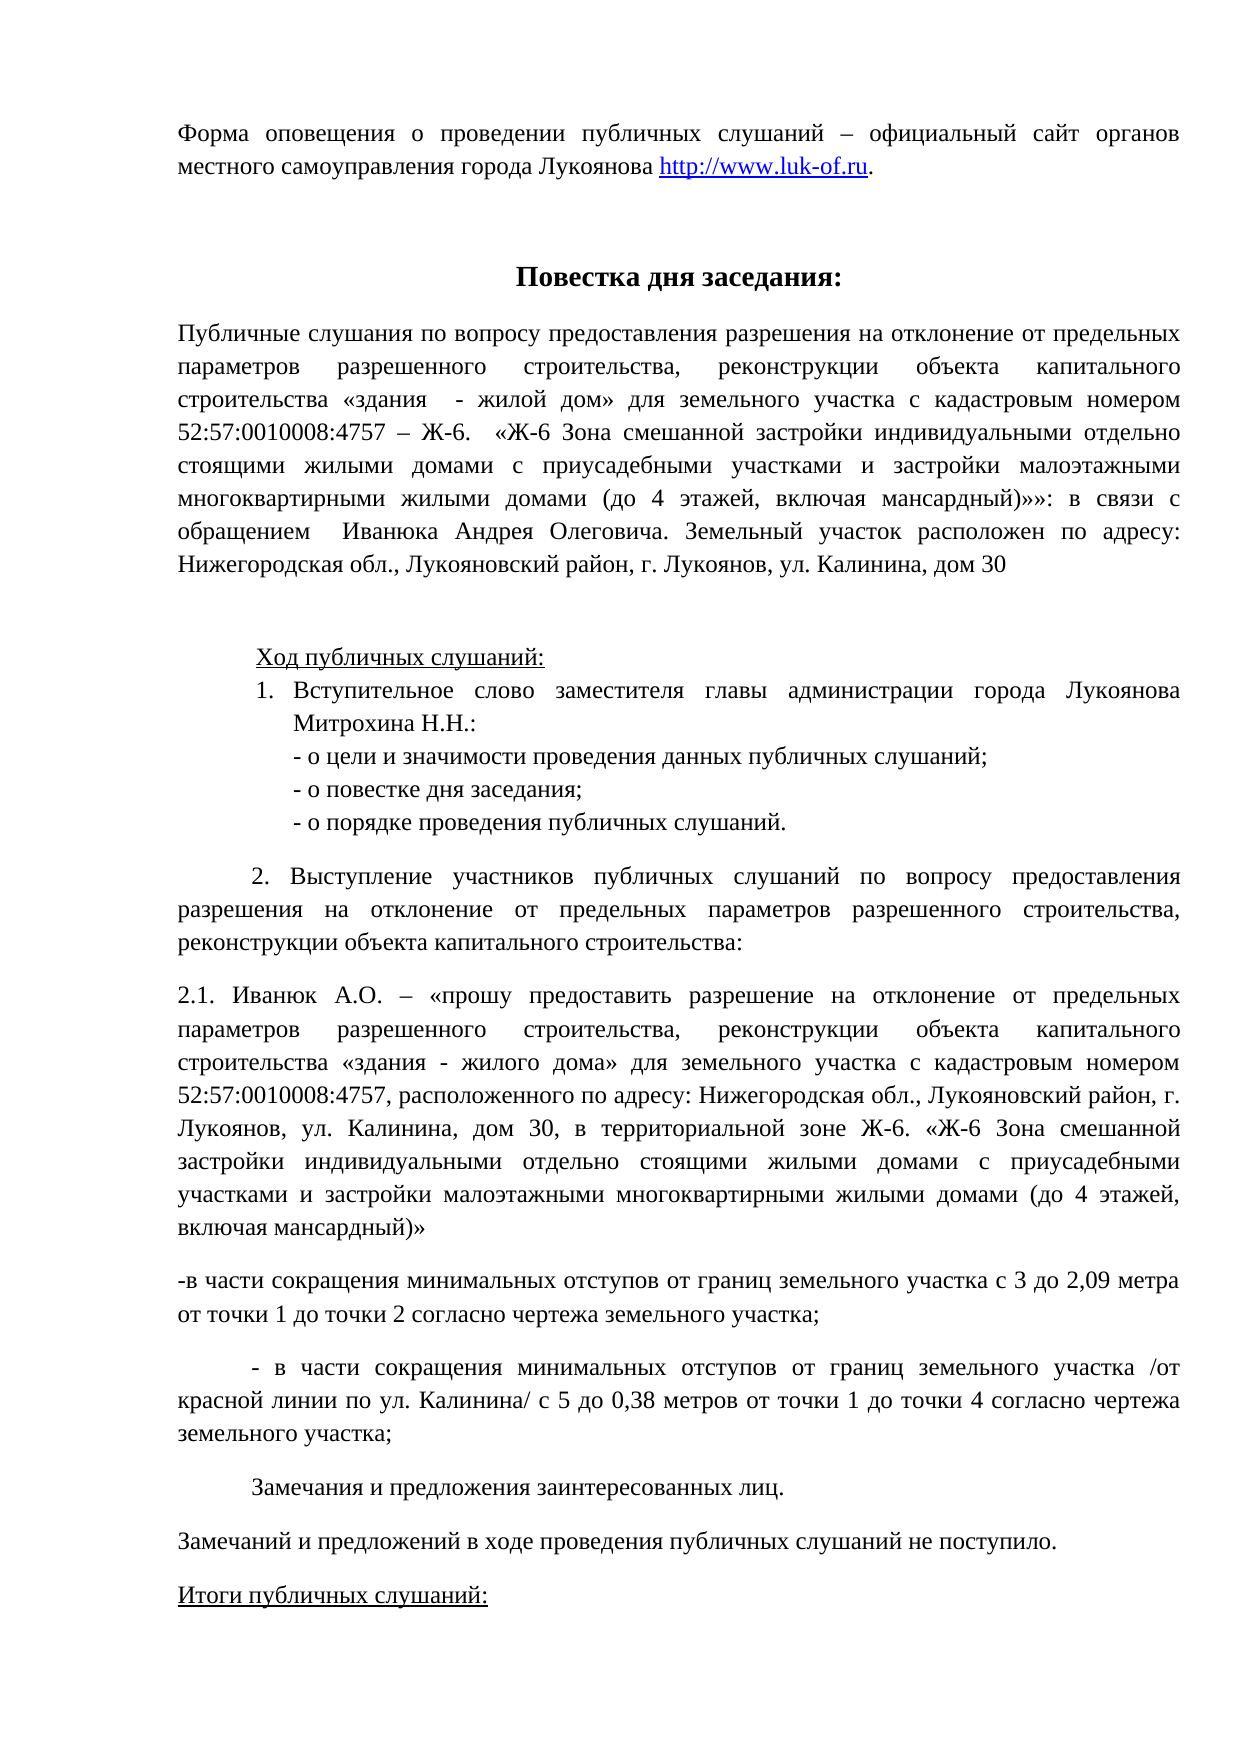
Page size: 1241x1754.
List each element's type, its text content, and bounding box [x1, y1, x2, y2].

list - о порядке проведения публичных слушаний. [293, 807, 1181, 836]
text -в части сокращения минимальных отступов от границ земельного участка с 3 до 2,09 метра от точки 1 до точки 2 согласно чертежа земельного участка; [177, 1266, 1181, 1327]
text Публичные слушания по вопросу предоставления разрешения на отклонение от предельных параметров разрешенного строительства, реконструкции объекта капитального строительства «здания - жилой дом» для земельного участка с кадастровым номером 52:57:0010008:4757 – Ж-6. «Ж-6 Зона смешанной застройки индивидуальными отдельно стоящими жилыми домами с приусадебными участками и застройки малоэтажными многоквартирными жилыми домами (до 4 этажей, включая мансардный)»»: в связи с обращением Иванюка Андрея Олеговича. Земельный участок расположен по адресу: Нижегородская обл., Лукояновский район, г. Лукоянов, ул. Калинина, дом 30 [177, 318, 1181, 578]
list - о повестке дня заседания; [293, 774, 1181, 803]
text Форма оповещения о проведении публичных слушаний – официальный сайт органов местного самоуправления города Лукоянова http://www.luk-of.ru. [177, 118, 1181, 180]
text Повестка дня заседания: [177, 259, 1181, 292]
text Замечаний и предложений в ходе проведения публичных слушаний не поступило. [177, 1526, 1181, 1555]
text Итоги публичных слушаний: [177, 1580, 1181, 1609]
list Вступительное слово заместителя главы администрации города Лукоянова Митрохина Н.Н.: [255, 675, 1181, 737]
list Ход публичных слушаний: [255, 642, 1181, 671]
text Замечания и предложения заинтересованных лиц. [177, 1472, 1181, 1501]
text - в части сокращения минимальных отступов от границ земельного участка /от красной линии по ул. Калинина/ с 5 до 0,38 метров от точки 1 до точки 4 согласно чертежа земельного участка; [177, 1352, 1181, 1447]
text 2.1. Иванюк А.О. – «прошу предоставить разрешение на отклонение от предельных параметров разрешенного строительства, реконструкции объекта капитального строительства «здания - жилого дома» для земельного участка с кадастровым номером 52:57:0010008:4757, расположенного по адресу: Нижегородская обл., Лукояновский район, г. Лукоянов, ул. Калинина, дом 30, в территориальной зоне Ж-6. «Ж-6 Зона смешанной застройки индивидуальными отдельно стоящими жилыми домами с приусадебными участками и застройки малоэтажными многоквартирными жилыми домами (до 4 этажей, включая мансардный)» [177, 981, 1181, 1241]
list - о цели и значимости проведения данных публичных слушаний; [293, 741, 1181, 769]
text 2. Выступление участников публичных слушаний по вопросу предоставления разрешения на отклонение от предельных параметров разрешенного строительства, реконструкции объекта капитального строительства: [177, 861, 1181, 956]
